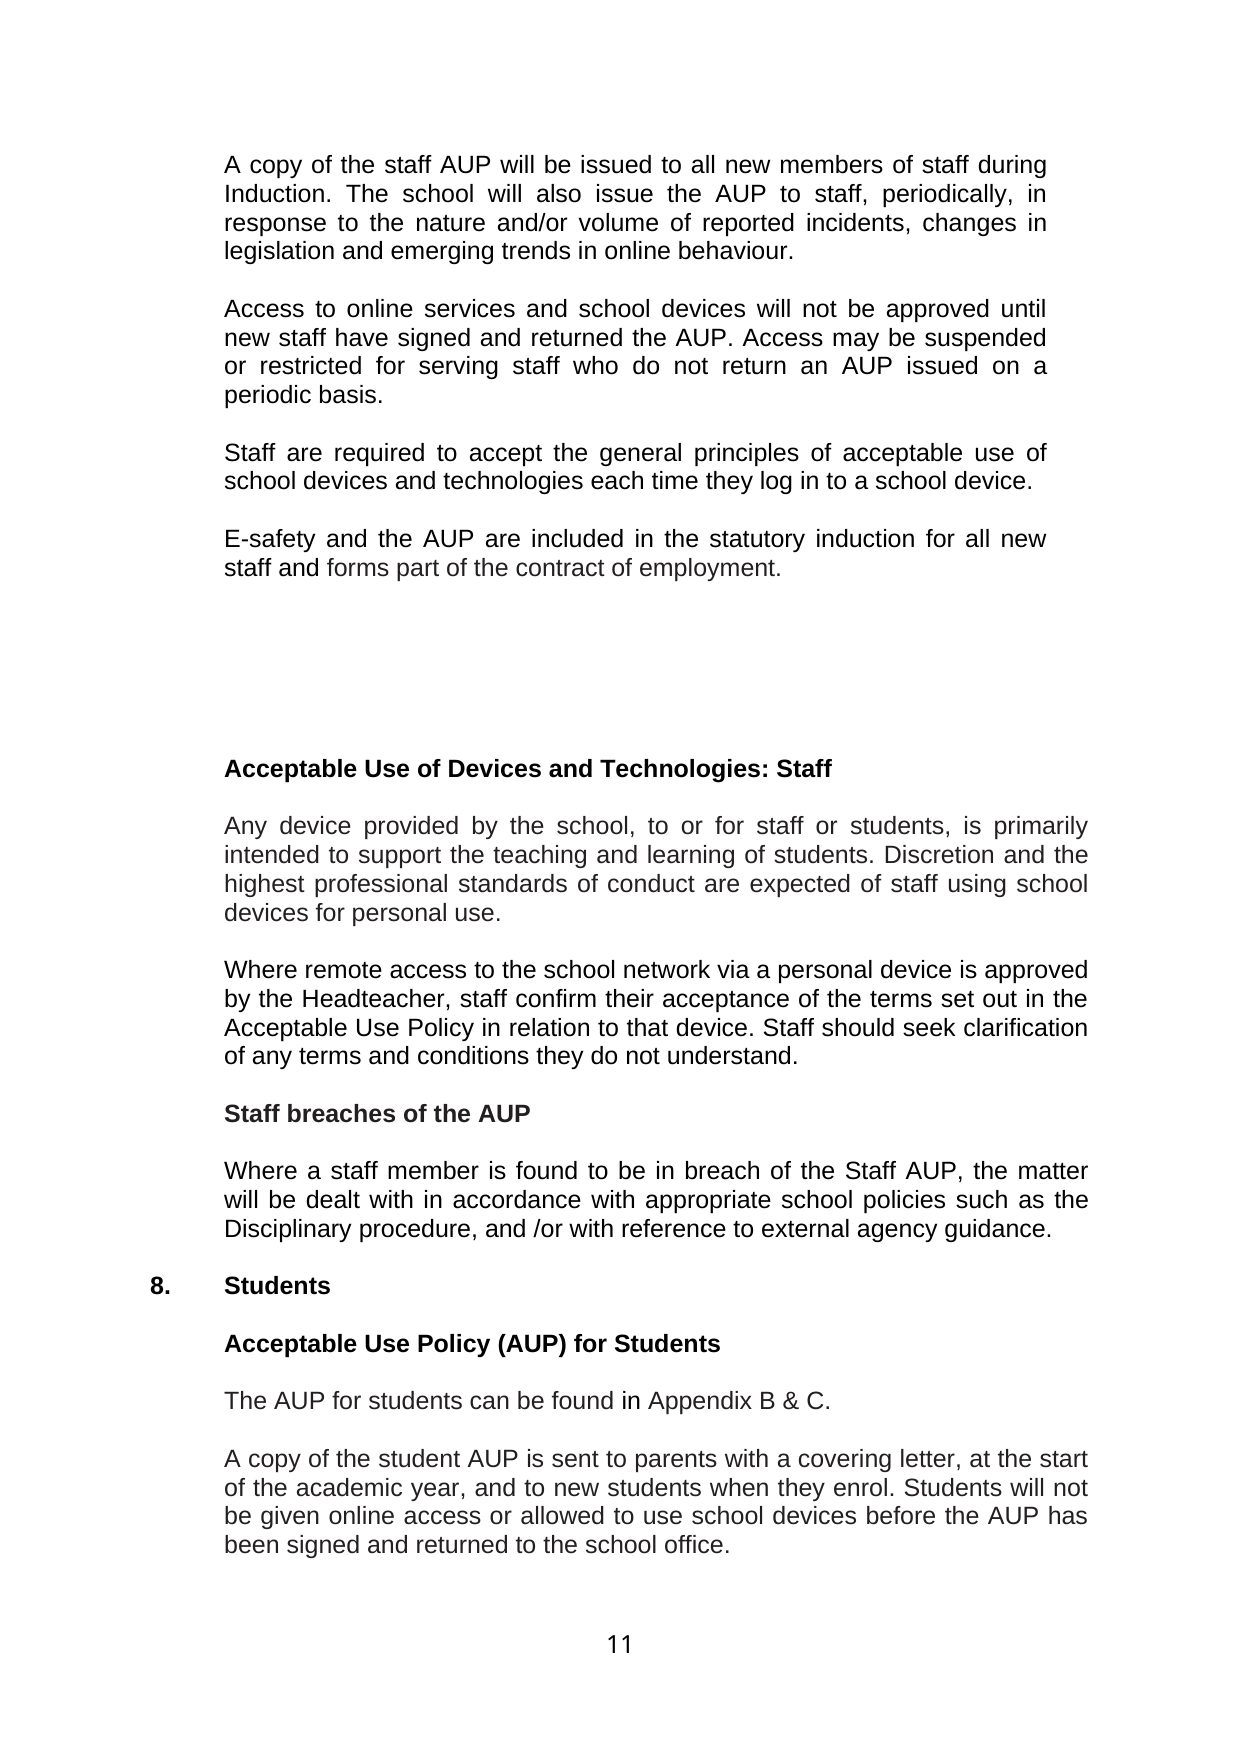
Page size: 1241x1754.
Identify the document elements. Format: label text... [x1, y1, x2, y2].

text E-safety and the AUP are included in the statutory induction for all new staff and forms part of the contract of employment. [224, 524, 1048, 581]
text Where a staff member is found to be in breach of the Staff AUP, the matter will be dealt with in accordance with appropriate school policies such as the Disciplinary procedure, and /or with reference to external agency guidance. [224, 1156, 1090, 1242]
list Students [150, 1271, 1090, 1300]
text Acceptable Use of Devices and Technologies: Staff [224, 754, 1090, 782]
text Acceptable Use Policy (AUP) for Students [224, 1329, 1090, 1357]
text Any device provided by the school, to or for staff or students, is primarily intended to support the teaching and learning of students. Discretion and the highest professional standards of conduct are expected of staff using school devices for personal use. [224, 811, 1090, 926]
text Staff are required to accept the general principles of acceptable use of school devices and technologies each time they log in to a school device. [224, 437, 1048, 495]
text Where remote access to the school network via a personal device is approved by the Headteacher, staff confirm their acceptance of the terms set out in the Acceptable Use Policy in relation to that device. Staff should seek clarification of any terms and conditions they do not understand. [224, 955, 1090, 1070]
text Staff breaches of the AUP [209, 1099, 1048, 1127]
text The AUP for students can be found in Appendix B & C. [224, 1386, 1090, 1415]
text A copy of the student AUP is sent to parents with a covering letter, at the start of the academic year, and to new students when they enrol. Students will not be given online access or allowed to use school devices before the AUP has been signed and returned to the school office. [224, 1444, 1090, 1559]
text Access to online services and school devices will not be approved until new staff have signed and returned the AUP. Access may be suspended or restricted for serving staff who do not return an AUP issued on a periodic basis. [224, 294, 1048, 409]
text A copy of the staff AUP will be issued to all new members of staff during Induction. The school will also issue the AUP to staff, periodically, in response to the nature and/or volume of reported incidents, changes in legislation and emerging trends in online behaviour. [224, 150, 1048, 265]
